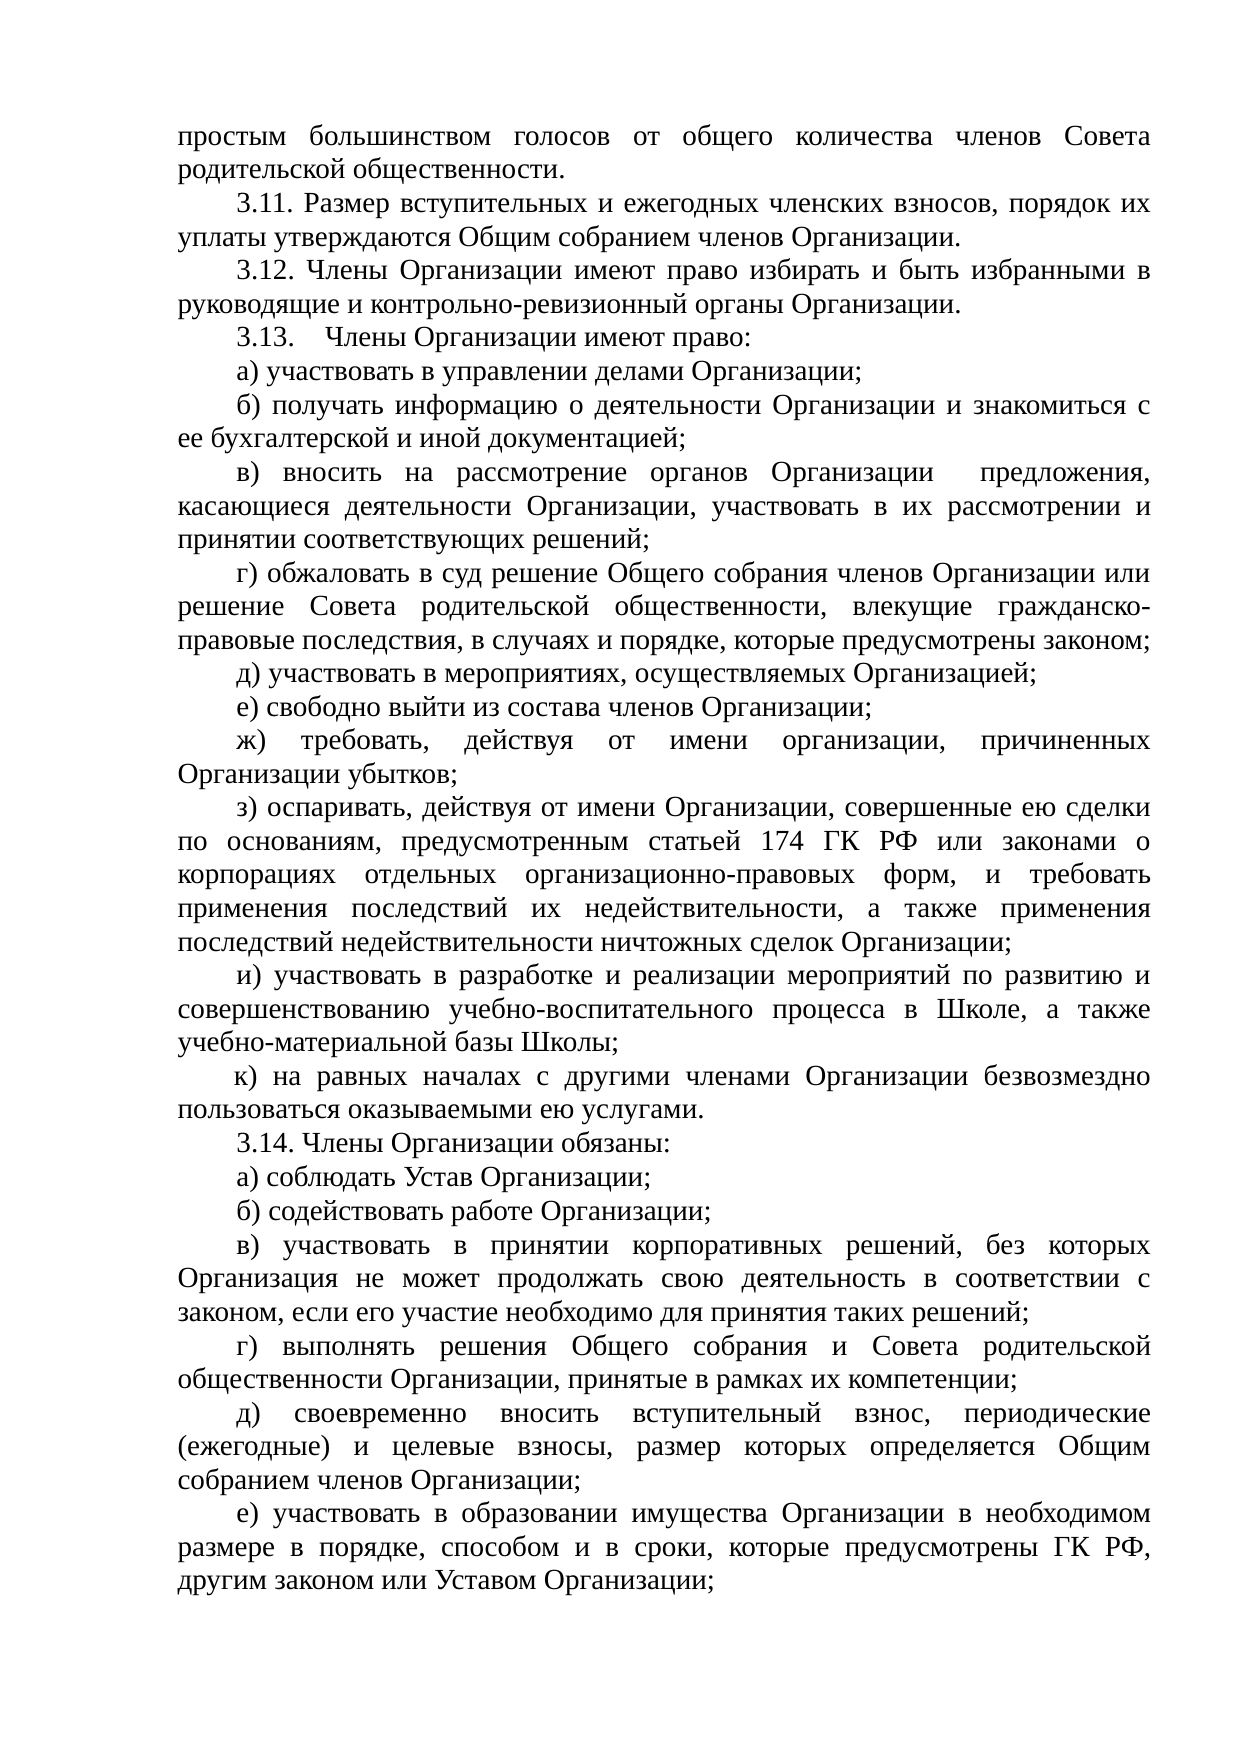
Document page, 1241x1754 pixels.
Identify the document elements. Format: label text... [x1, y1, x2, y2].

text е) свободно выйти из состава членов Организации; [177, 689, 1152, 722]
text и) участвовать в разработке и реализации мероприятий по развитию и совершенствованию учебно-воспитательного процесса в Школе, а также учебно-материальной базы Школы; [177, 957, 1152, 1058]
text 3.11. Размер вступительных и ежегодных членских взносов, порядок их уплаты утверждаются Общим собранием членов Организации. [177, 185, 1152, 252]
text д) своевременно вносить вступительный взнос, периодические (ежегодные) и целевые взносы, размер которых определяется Общим собранием членов Организации; [177, 1395, 1152, 1495]
text ж) требовать, действуя от имени организации, причиненных Организации убытков; [177, 722, 1152, 789]
list Члены Организации имеют право: [177, 319, 1152, 353]
text к) на равных началах с другими членами Организации безвозмездно пользоваться оказываемыми ею услугами. [177, 1058, 1152, 1125]
text б) содействовать работе Организации; [177, 1193, 1152, 1227]
text 3.12. Члены Организации имеют право избирать и быть избранными в руководящие и контрольно-ревизионный органы Организации. [177, 252, 1152, 319]
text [177, 118, 1152, 185]
text 3.14. Члены Организации обязаны: [177, 1125, 1152, 1158]
text б) получать информацию о деятельности Организации и знакомиться с ее бухгалтерской и иной документацией; [177, 387, 1152, 454]
text г) выполнять решения Общего собрания и Совета родительской общественности Организации, принятые в рамках их компетенции; [177, 1328, 1152, 1395]
text е) участвовать в образовании имущества Организации в необходимом размере в порядке, способом и в сроки, которые предусмотрены ГК РФ, другим законом или Уставом Организации; [177, 1495, 1152, 1596]
text д) участвовать в мероприятиях, осуществляемых Организацией; [177, 655, 1152, 689]
text а) соблюдать Устав Организации; [177, 1159, 1152, 1192]
text а) участвовать в управлении делами Организации; [177, 353, 1152, 386]
text з) оспаривать, действуя от имени Организации, совершенные ею сделки по основаниям, предусмотренным статьей 174 ГК РФ или законами о корпорациях отдельных организационно-правовых форм, и требовать применения последствий их недействительности, а также применения последствий недействительности ничтожных сделок Организации; [177, 789, 1152, 957]
text в) вносить на рассмотрение органов Организации предложения, касающиеся деятельности Организации, участвовать в их рассмотрении и принятии соответствующих решений; [177, 454, 1152, 555]
text г) обжаловать в суд решение Общего собрания членов Организации или решение Совета родительской общественности, влекущие гражданско-правовые последствия, в случаях и порядке, которые предусмотрены законом; [177, 555, 1152, 655]
text в) участвовать в принятии корпоративных решений, без которых Организация не может продолжать свою деятельность в соответствии с законом, если его участие необходимо для принятия таких решений; [177, 1227, 1152, 1328]
